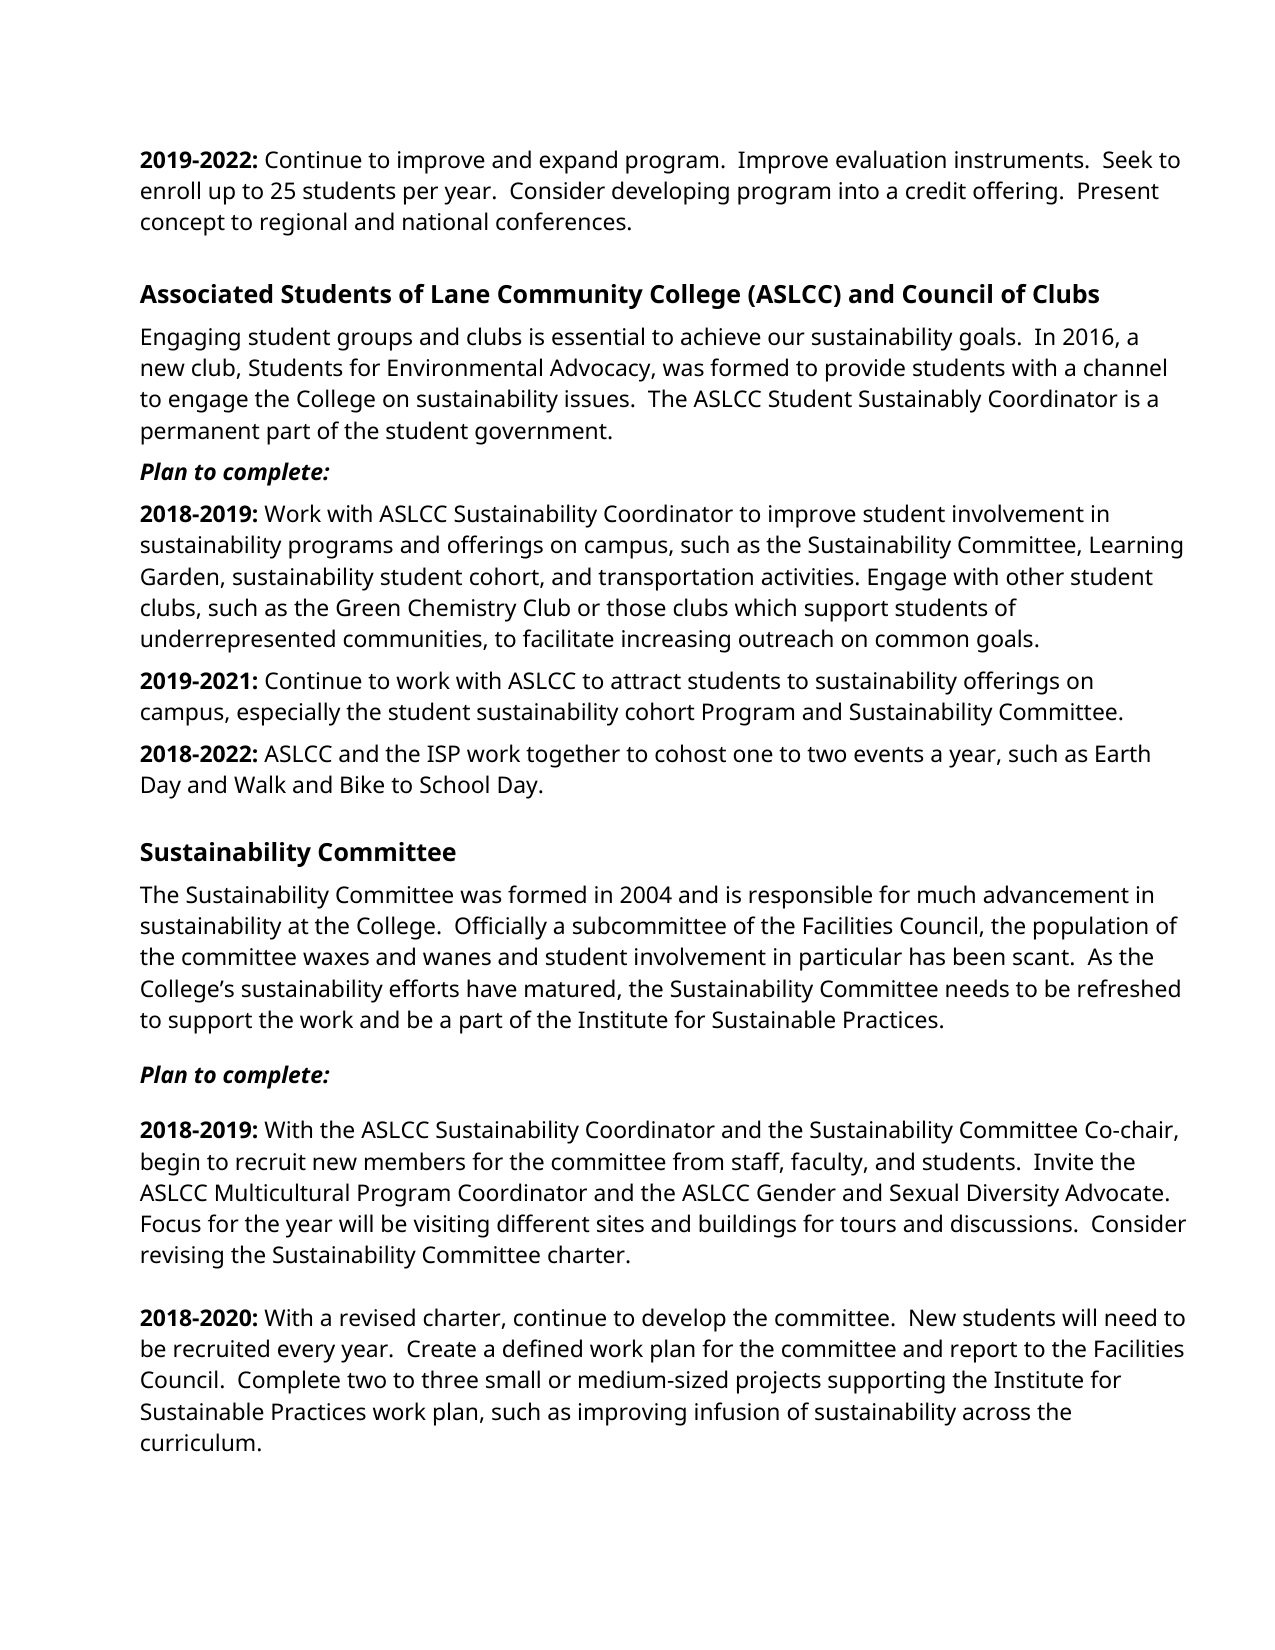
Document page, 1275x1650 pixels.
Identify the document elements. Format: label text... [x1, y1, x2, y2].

text Plan to complete: [139, 456, 1187, 487]
text 2019-2022: Continue to improve and expand program. Improve evaluation instruments. Seek to enroll up to 25 students per year. Consider developing program into a credit offering. Present concept to regional and national conferences. [139, 144, 1187, 237]
text Engaging student groups and clubs is essential to achieve our sustainability goals. In 2016, a new club, Students for Environmental Advocacy, was formed to provide students with a channel to engage the College on sustainability issues. The ASLCC Student Sustainably Coordinator is a permanent part of the student government. [139, 321, 1187, 446]
text 2018-2022: ASLCC and the ISP work together to cohost one to two events a year, such as Earth Day and Walk and Bike to School Day. [139, 737, 1187, 824]
text 2019-2021: Continue to work with ASLCC to attract students to sustainability offerings on campus, especially the student sustainability cohort Program and Sustainability Committee. [139, 664, 1187, 727]
text The Sustainability Committee was formed in 2004 and is responsible for much advancement in sustainability at the College. Officially a subcommittee of the Facilities Council, the population of the committee waxes and wanes and student involvement in particular has been scant. As the College’s sustainability efforts have matured, the Sustainability Committee needs to be refreshed to support the work and be a part of the Institute for Sustainable Practices. [139, 879, 1187, 1059]
text Sustainability Committee [139, 834, 1187, 868]
text Associated Students of Lane Community College (ASLCC) and Council of Clubs [139, 276, 1187, 310]
text 2018-2019: Work with ASLCC Sustainability Coordinator to improve student involvement in sustainability programs and offerings on campus, such as the Sustainability Committee, Learning Garden, sustainability student cohort, and transportation activities. Engage with other student clubs, such as the Green Chemistry Club or those clubs which support students of underrepresented communities, to facilitate increasing outreach on common goals. [139, 498, 1187, 654]
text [139, 1114, 1187, 1458]
text Plan to complete: [139, 1059, 1187, 1114]
